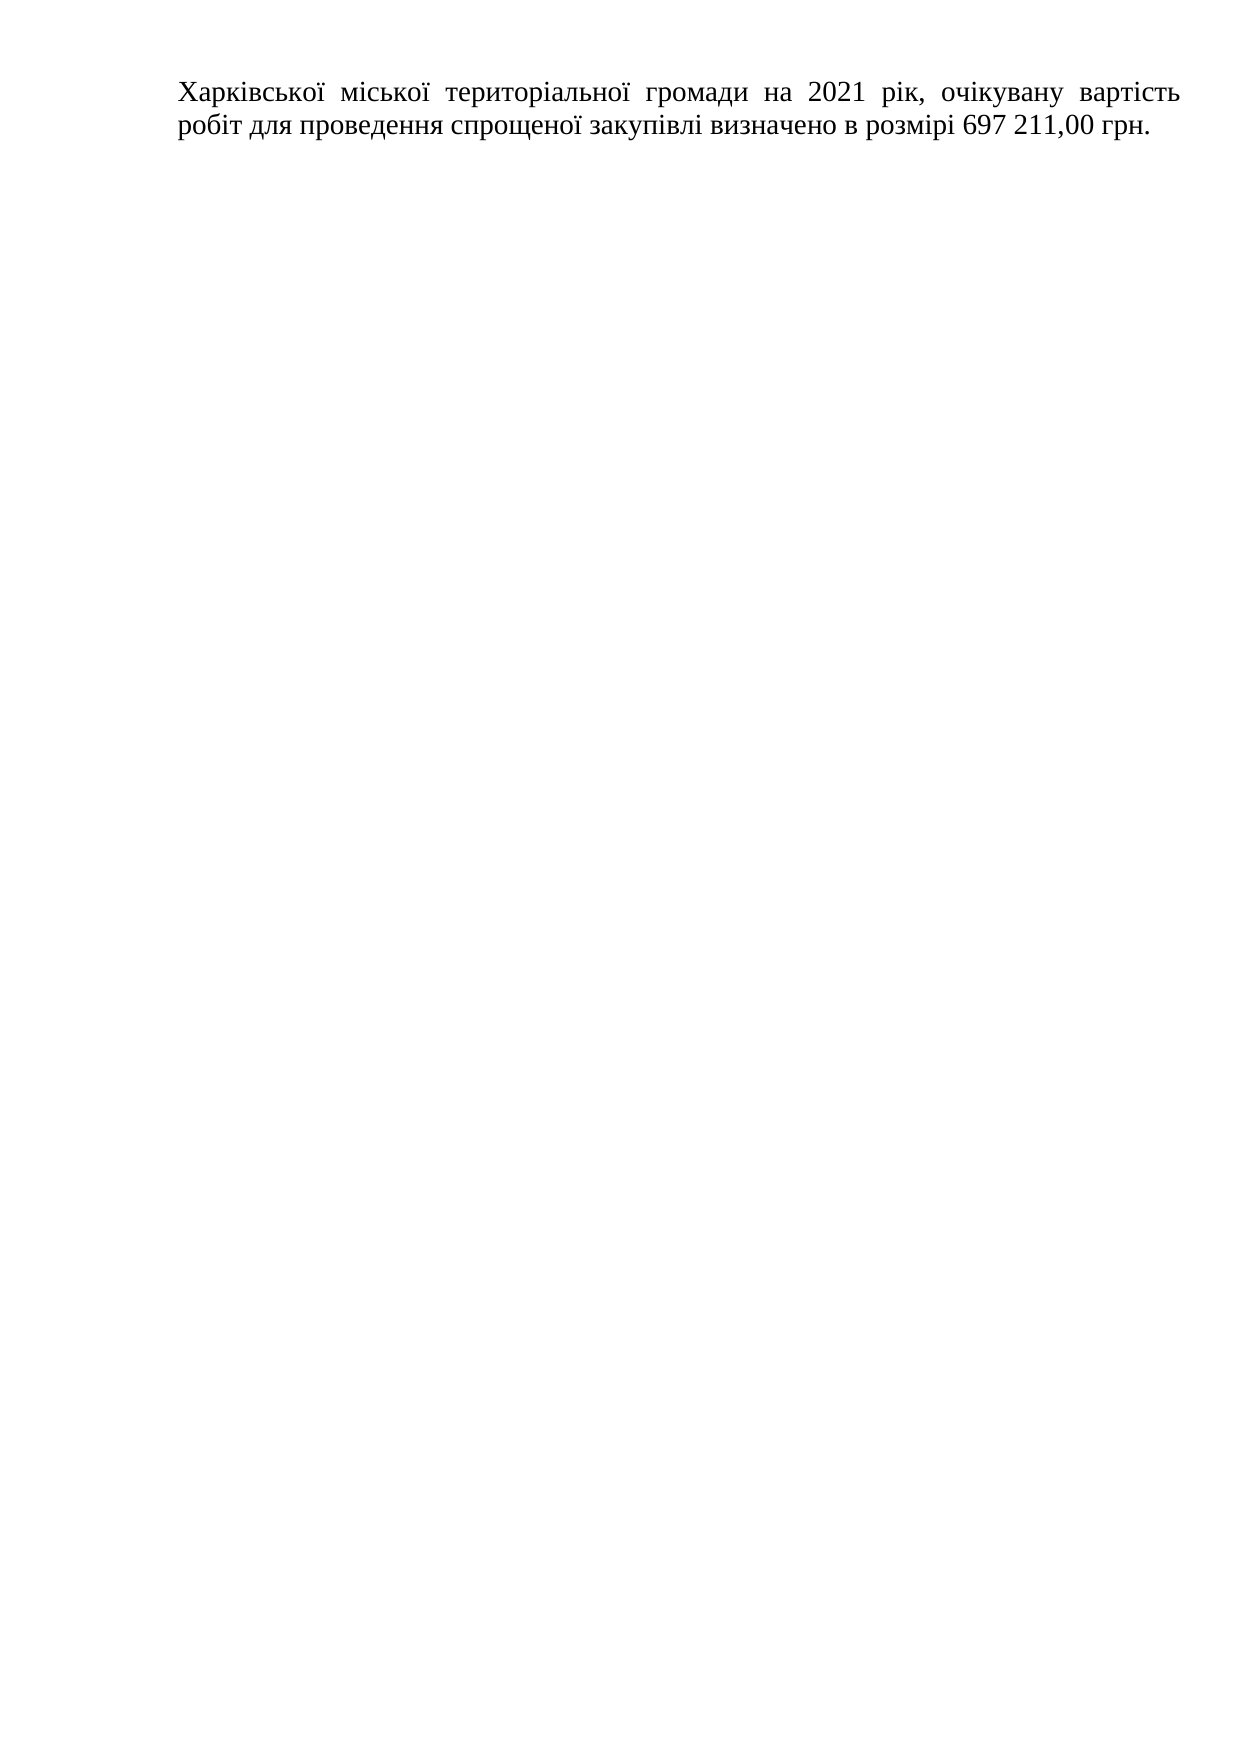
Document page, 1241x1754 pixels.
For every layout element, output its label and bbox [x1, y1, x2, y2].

text [177, 74, 1181, 141]
